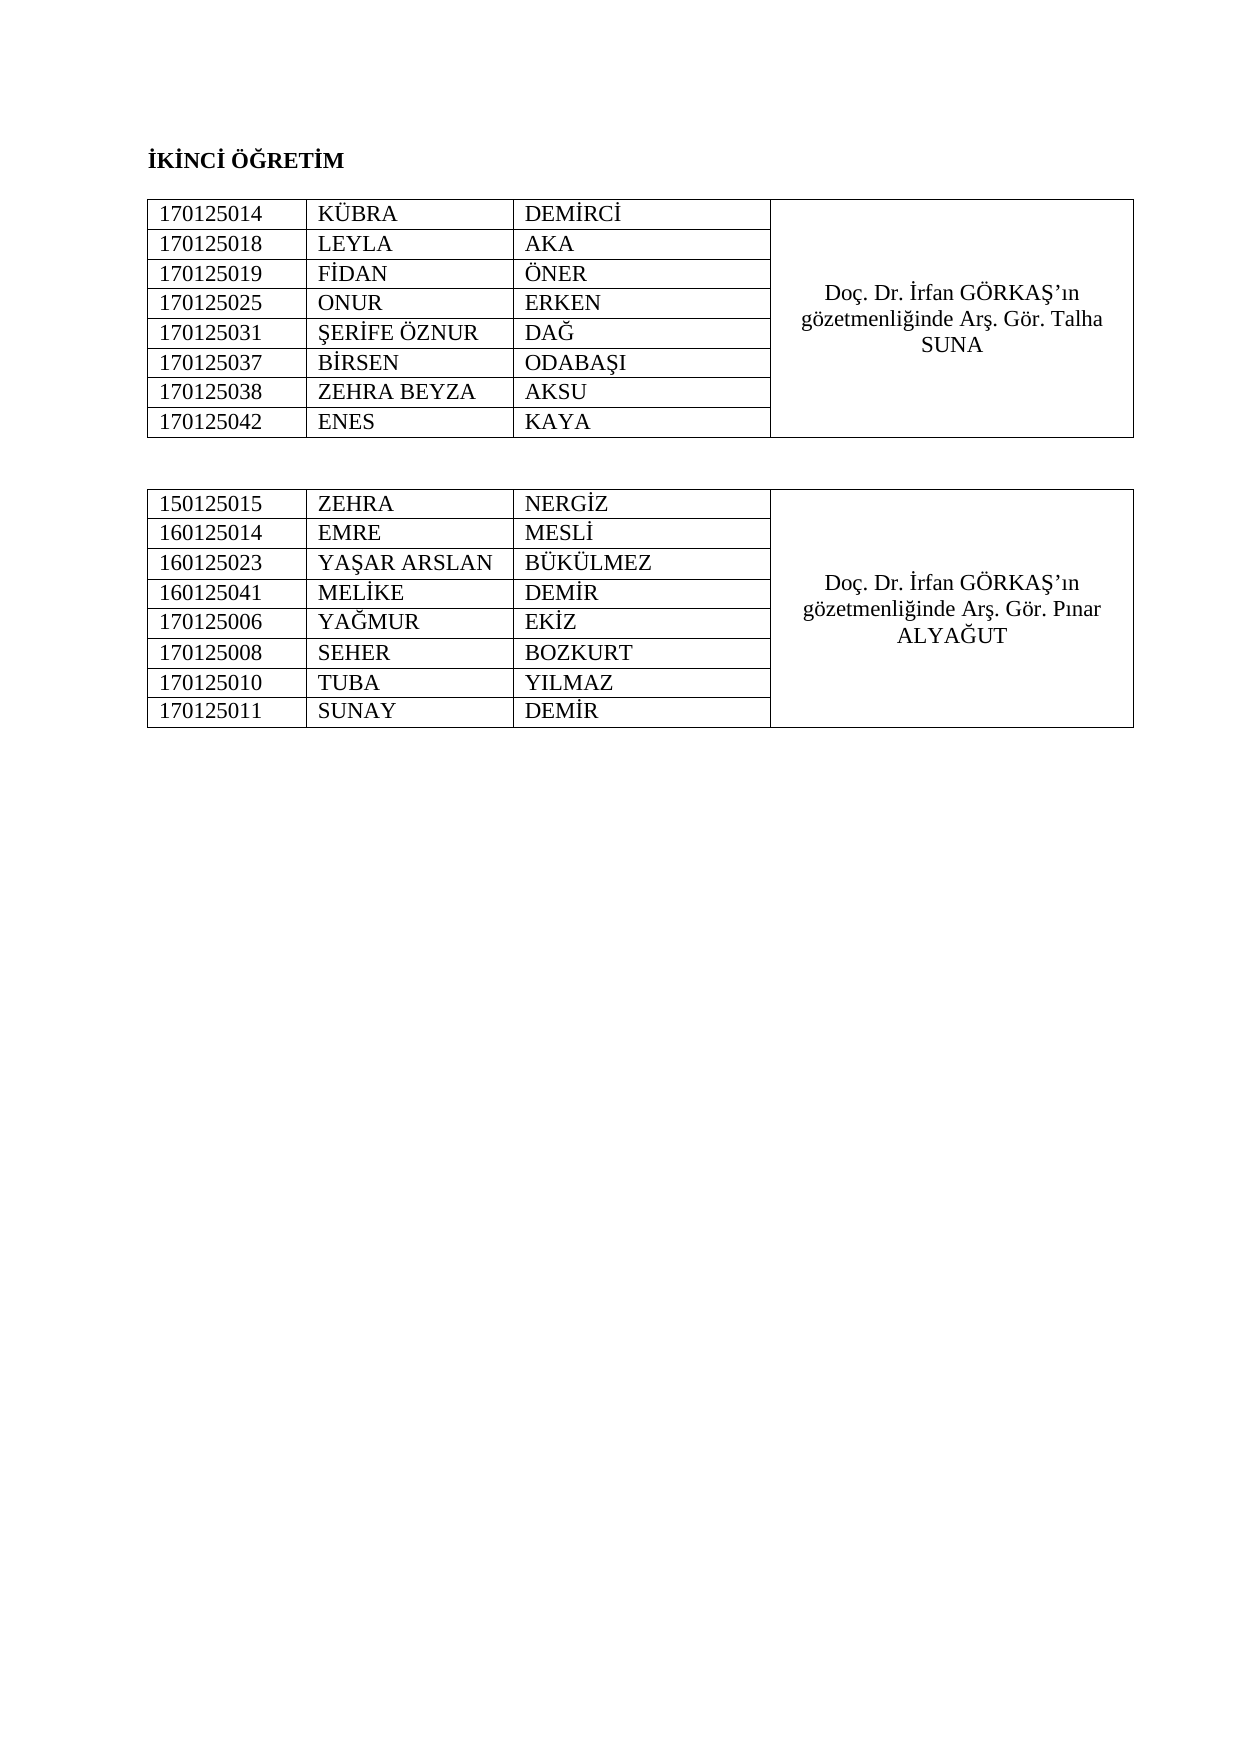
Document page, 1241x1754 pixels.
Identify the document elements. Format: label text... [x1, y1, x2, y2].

table_cell MESLİ [514, 519, 770, 548]
table_header Doç. Dr. İrfan GÖRKAŞ’ın gözetmenliğinde Arş. Gör. Pınar ALYAĞUT [771, 490, 1133, 727]
table_cell ONUR [307, 289, 513, 318]
table_cell TUBA [307, 669, 513, 697]
table_cell BÜKÜLMEZ [514, 549, 770, 578]
table_cell 170125038 [148, 378, 306, 407]
table_header ZEHRA [307, 490, 513, 518]
table_header Doç. Dr. İrfan GÖRKAŞ’ın gözetmenliğinde Arş. Gör. Talha SUNA [771, 200, 1133, 437]
table_header KÜBRA [307, 200, 513, 229]
table_cell 170125006 [148, 609, 306, 637]
table_cell ENES [307, 408, 513, 437]
table_cell SEHER [307, 639, 513, 668]
table_cell ERKEN [514, 289, 770, 318]
table_header 150125015 [148, 490, 306, 518]
table_cell AKA [514, 230, 770, 259]
table_cell 170125042 [148, 408, 306, 437]
table_cell ÖNER [514, 260, 770, 288]
table_cell 170125018 [148, 230, 306, 259]
table_cell DEMİR [514, 580, 770, 607]
table_cell KAYA [514, 408, 770, 437]
table_header DEMİRCİ [514, 200, 770, 229]
table_cell EMRE [307, 519, 513, 548]
table_cell 170125008 [148, 639, 306, 668]
table_cell 160125041 [148, 580, 306, 607]
table_cell EKİZ [514, 609, 770, 637]
table_cell 170125037 [148, 349, 306, 377]
table_cell DEMİR [514, 698, 770, 727]
table_cell BİRSEN [307, 349, 513, 377]
table_cell 170125011 [148, 698, 306, 727]
text İKİNCİ ÖĞRETİM [148, 148, 1093, 174]
table_cell LEYLA [307, 230, 513, 259]
table_cell DAĞ [514, 319, 770, 348]
table_cell ŞERİFE ÖZNUR [307, 319, 513, 348]
table_header NERGİZ [514, 490, 770, 518]
table_cell 170125019 [148, 260, 306, 288]
table_cell YAŞAR ARSLAN [307, 549, 513, 578]
table_cell BOZKURT [514, 639, 770, 668]
table_cell 160125014 [148, 519, 306, 548]
table_cell MELİKE [307, 580, 513, 607]
table_header 170125014 [148, 200, 306, 229]
table_cell ZEHRA BEYZA [307, 378, 513, 407]
table_cell YILMAZ [514, 669, 770, 697]
table_cell 170125031 [148, 319, 306, 348]
table_cell AKSU [514, 378, 770, 407]
table_cell YAĞMUR [307, 609, 513, 637]
table_cell FİDAN [307, 260, 513, 288]
table_cell 160125023 [148, 549, 306, 578]
table_cell 170125010 [148, 669, 306, 697]
table_cell ODABAŞI [514, 349, 770, 377]
table_cell SUNAY [307, 698, 513, 727]
table_cell 170125025 [148, 289, 306, 318]
